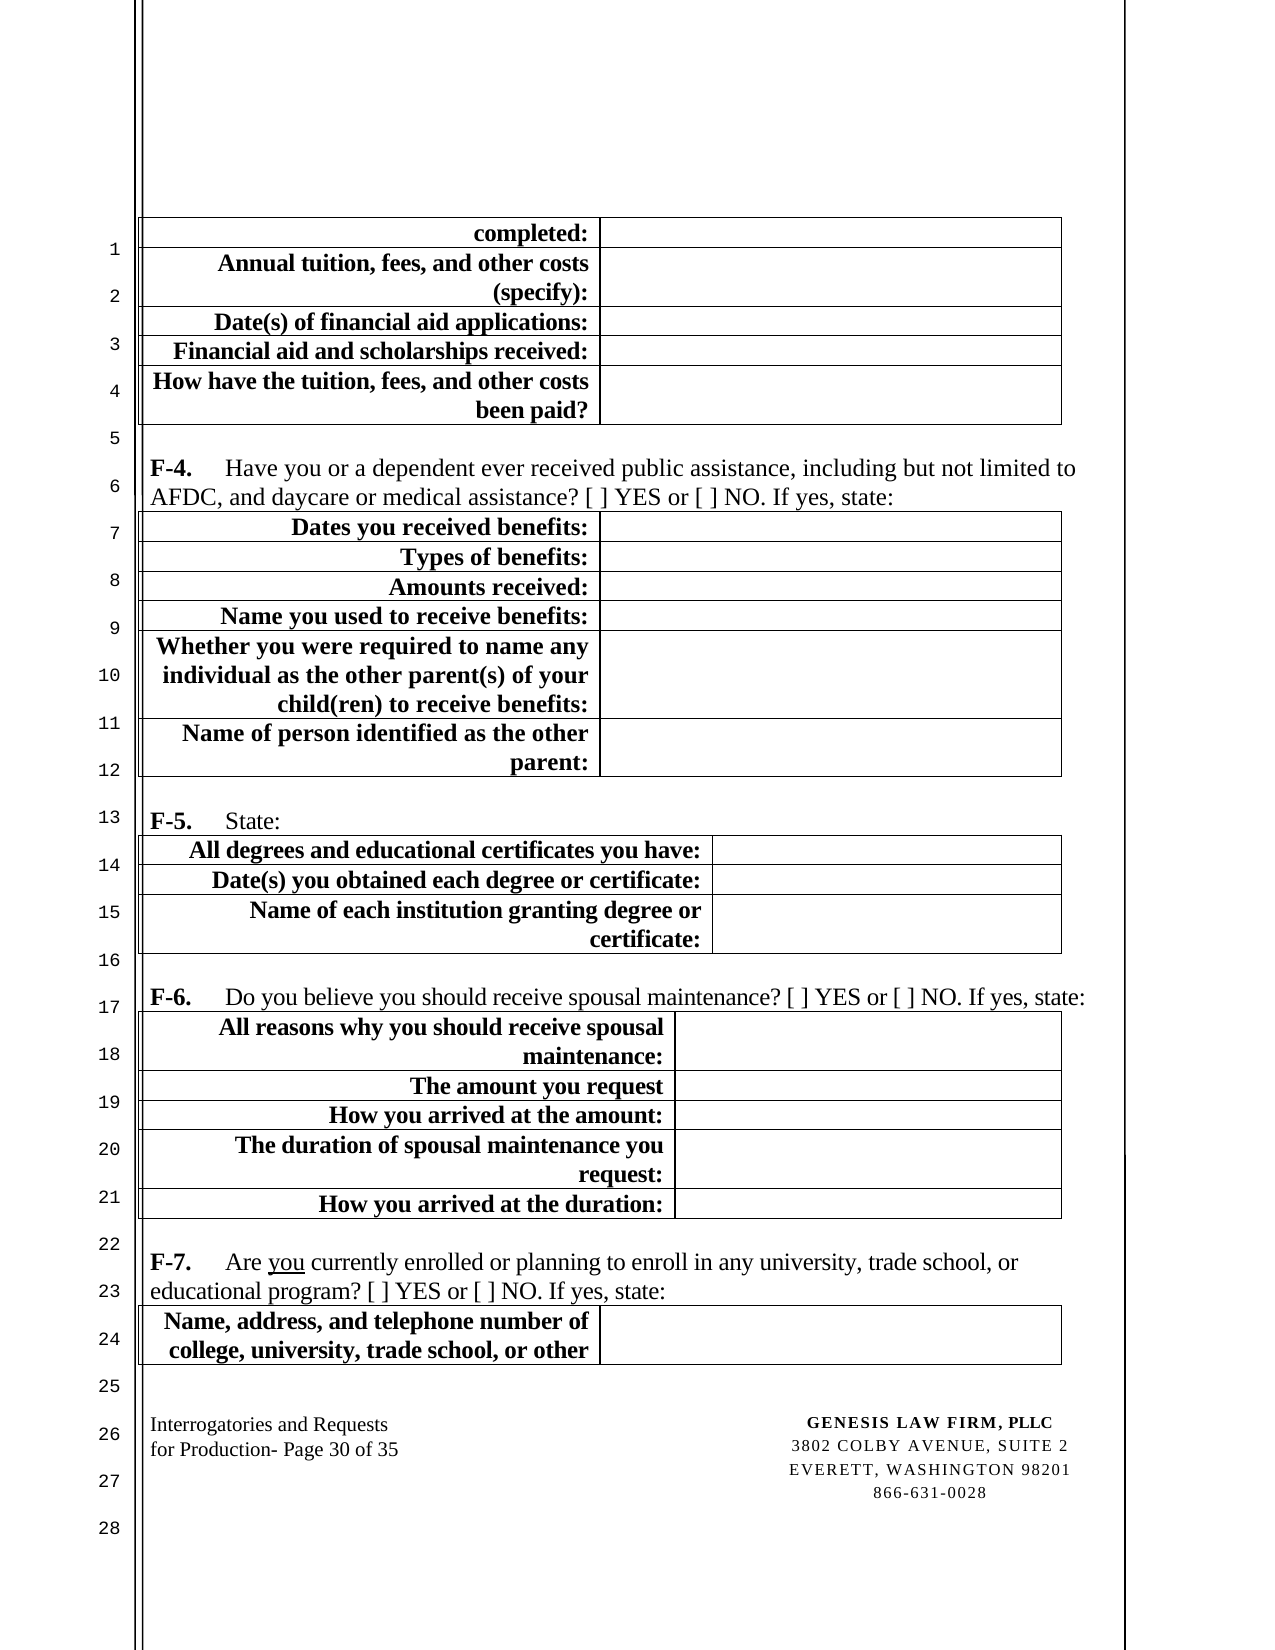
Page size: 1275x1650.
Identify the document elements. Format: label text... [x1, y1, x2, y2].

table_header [139, 1306, 599, 1363]
table_cell The amount you request [139, 1071, 674, 1099]
text F-5. State: [150, 806, 1125, 834]
table_cell Whether you were required to name any individual as the other parent(s) of your child(ren) to receive benefits: [139, 631, 599, 717]
table_cell [713, 895, 1061, 953]
table_cell [601, 248, 1061, 306]
table_header Dates you received benefits: [139, 512, 599, 541]
table_cell [676, 1130, 1061, 1188]
table_cell [601, 631, 1061, 717]
table_cell [601, 542, 1061, 571]
table_cell [601, 572, 1061, 600]
table_cell How have the tuition, fees, and other costs been paid? [139, 366, 599, 424]
table_cell [713, 865, 1061, 894]
table_cell [601, 307, 1061, 335]
table_cell Name of person identified as the other parent: [139, 719, 599, 776]
table_cell The duration of spousal maintenance you request: [139, 1130, 674, 1188]
text F-6. Do you believe you should receive spousal maintenance? [ ] YES or [ ] NO. If yes, state: [150, 982, 1125, 1011]
table_cell Date(s) of financial aid applications: [139, 307, 599, 335]
table_cell [676, 1101, 1061, 1129]
table_cell [601, 601, 1061, 630]
table_header [601, 1306, 1061, 1363]
table_header [601, 512, 1061, 541]
table_cell Name of each institution granting degree or certificate: [139, 895, 712, 953]
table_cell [139, 218, 599, 247]
table_cell Types of benefits: [139, 542, 599, 571]
table_cell Date(s) you obtained each degree or certificate: [139, 865, 712, 894]
table_header [713, 836, 1061, 864]
table_cell [601, 719, 1061, 776]
text F-7. Are you currently enrolled or planning to enroll in any university, trade school, or educational program? [ ] YES or [ ] NO. If yes, state: [150, 1247, 1125, 1305]
table_cell Financial aid and scholarships received: [139, 336, 599, 365]
text F-4. Have you or a dependent ever received public assistance, including but not limited to AFDC, and daycare or medical assistance? [ ] YES or [ ] NO. If yes, state: [150, 453, 1125, 511]
table_cell [601, 218, 1061, 247]
table_cell [601, 336, 1061, 365]
table_cell How you arrived at the duration: [139, 1189, 674, 1218]
table_cell Name you used to receive benefits: [139, 601, 599, 630]
table_cell [676, 1071, 1061, 1099]
table_cell Amounts received: [139, 572, 599, 600]
table_cell How you arrived at the amount: [139, 1101, 674, 1129]
table_cell [676, 1189, 1061, 1218]
table_cell [601, 366, 1061, 424]
table_header All reasons why you should receive spousal maintenance: [139, 1012, 674, 1070]
table_cell Annual tuition, fees, and other costs (specify): [139, 248, 599, 306]
table_header All degrees and educational certificates you have: [139, 836, 712, 864]
table_header [676, 1012, 1061, 1070]
